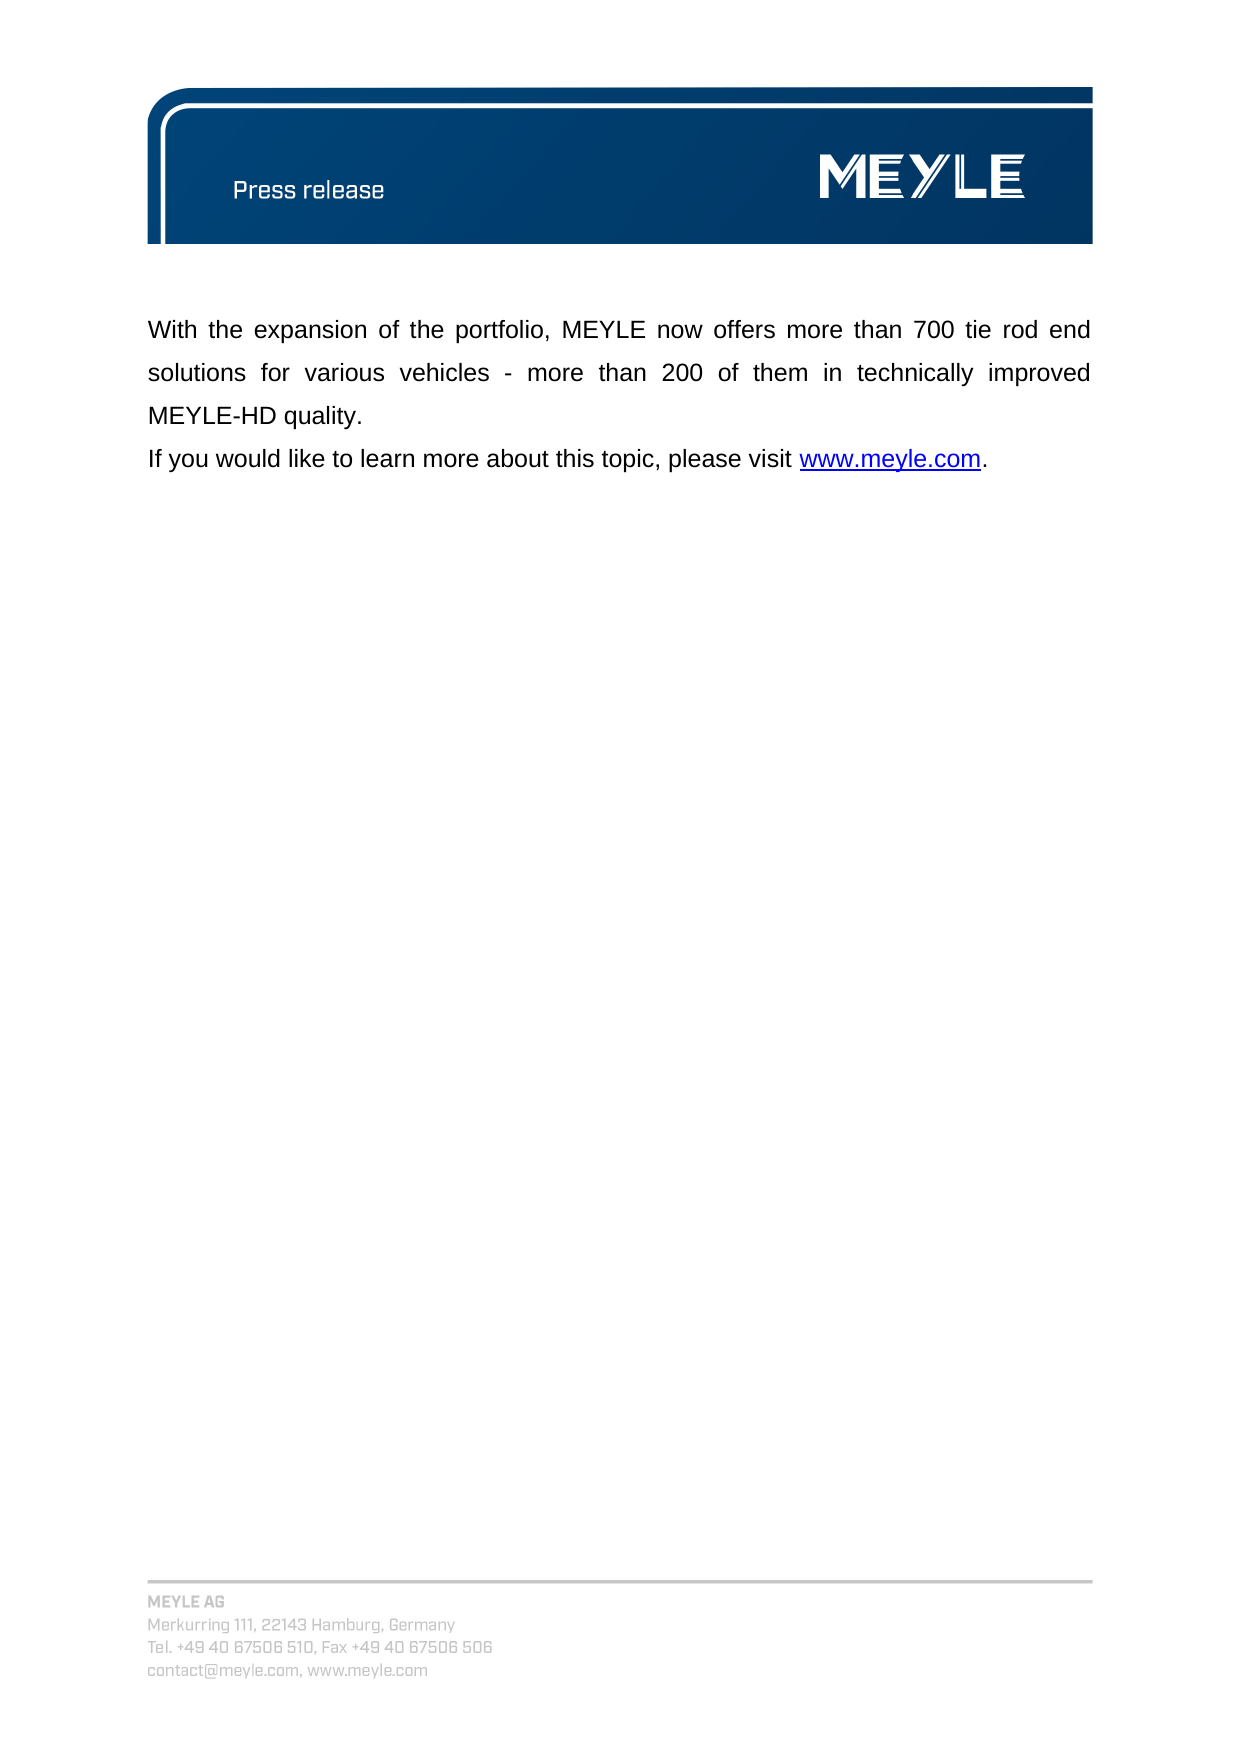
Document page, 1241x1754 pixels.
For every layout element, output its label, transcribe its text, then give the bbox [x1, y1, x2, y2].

picture [147, 73, 1093, 244]
picture [147, 1578, 1093, 1681]
text With the expansion of the portfolio, MEYLE now offers more than 700 tie rod end solutions for various vehicles - more than 200 of them in technically improved MEYLE-HD quality. [148, 315, 1093, 430]
text If you would like to learn more about this topic, please visit www.meyle.com. [148, 444, 1093, 473]
